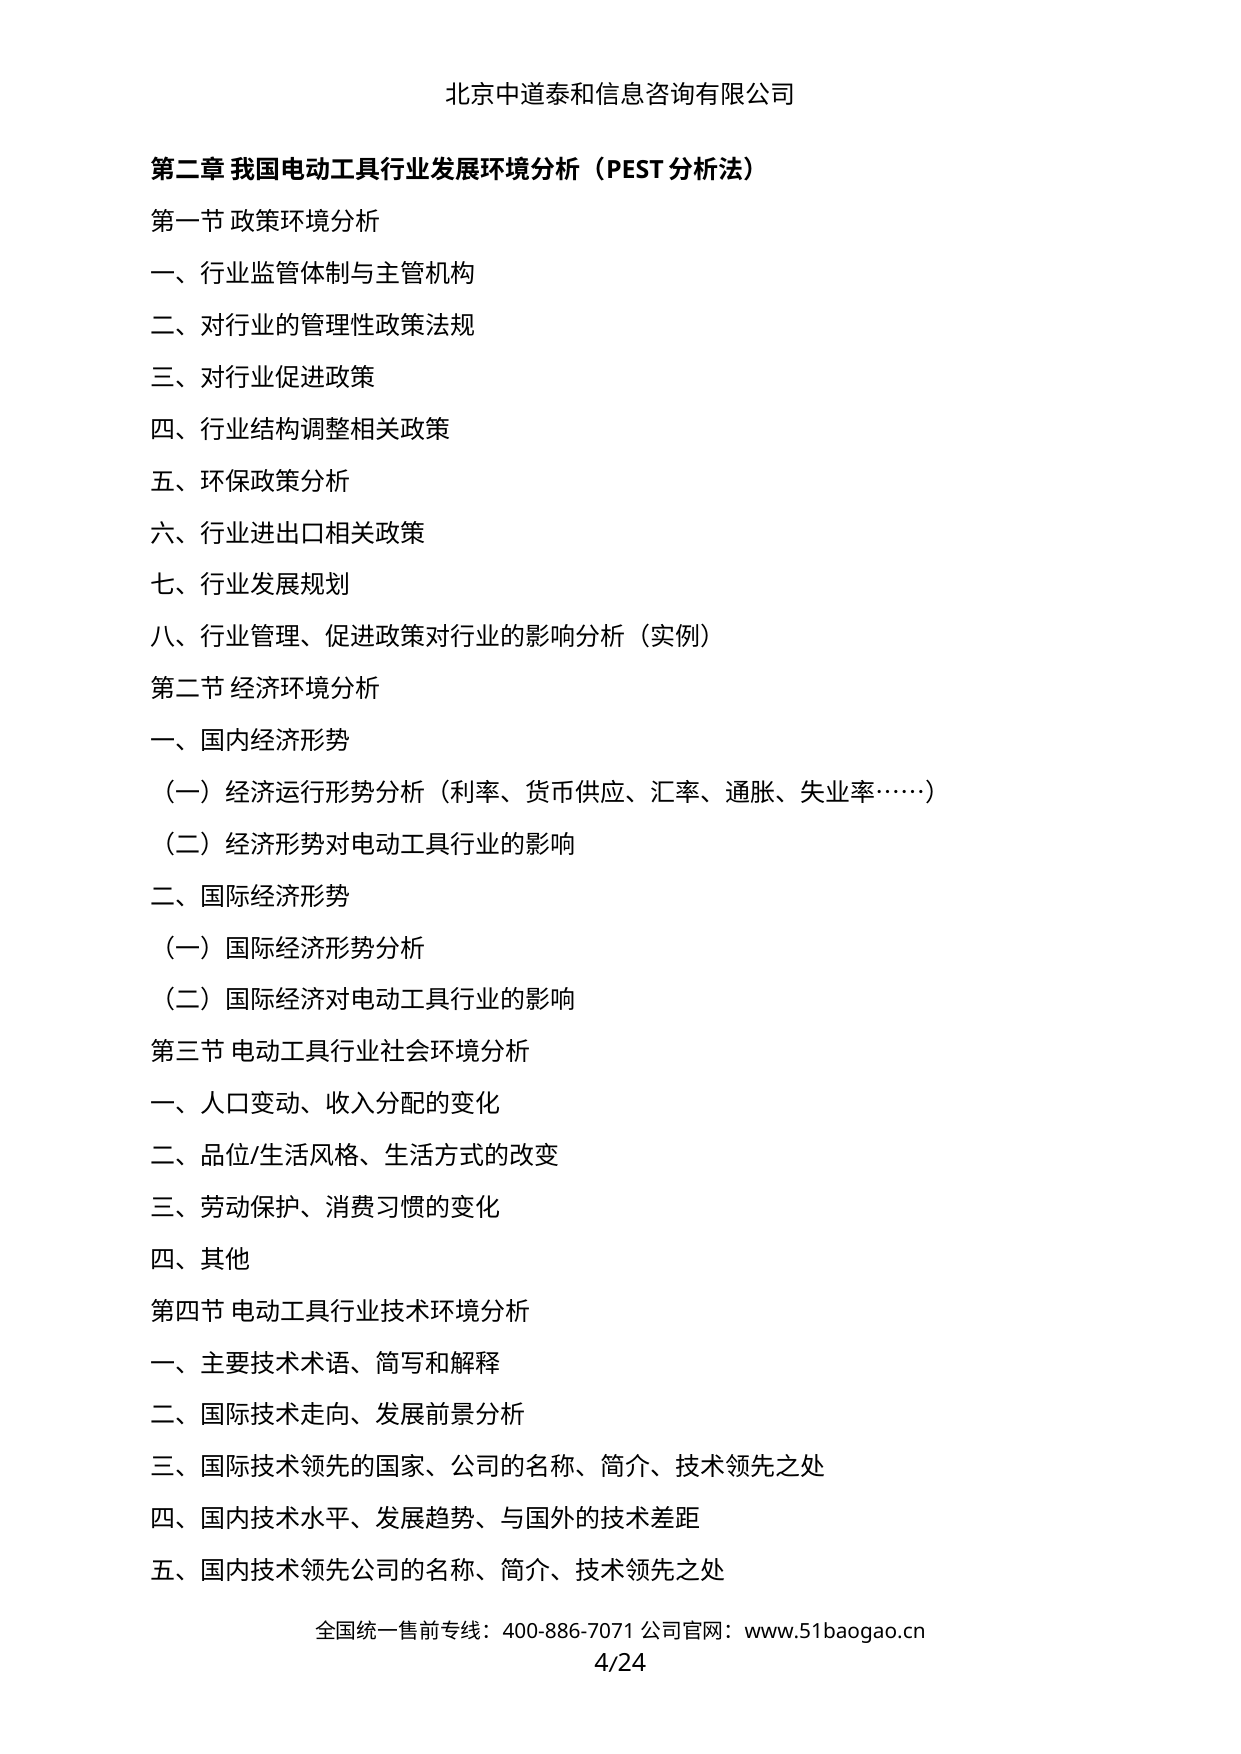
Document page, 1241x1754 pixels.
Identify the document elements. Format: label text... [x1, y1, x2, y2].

text 六、行业进出口相关政策 [150, 513, 1090, 549]
text 二、国际技术走向、发展前景分析 [150, 1395, 1090, 1431]
text （二）经济形势对电动工具行业的影响 [150, 824, 1090, 861]
text 第一节 政策环境分析 [150, 202, 1090, 238]
text 二、国际经济形势 [150, 876, 1090, 912]
text 三、对行业促进政策 [150, 357, 1090, 394]
text 第四节 电动工具行业技术环境分析 [150, 1291, 1090, 1327]
text 第三节 电动工具行业社会环境分析 [150, 1032, 1090, 1068]
text 第二节 经济环境分析 [150, 669, 1090, 705]
text 一、人口变动、收入分配的变化 [150, 1084, 1090, 1120]
text 二、品位/生活风格、生活方式的改变 [150, 1136, 1090, 1172]
text 四、行业结构调整相关政策 [150, 409, 1090, 446]
text 二、对行业的管理性政策法规 [150, 306, 1090, 342]
text （一）经济运行形势分析（利率、货币供应、汇率、通胀、失业率……） [150, 772, 1090, 809]
text （二）国际经济对电动工具行业的影响 [150, 980, 1090, 1016]
text 七、行业发展规划 [150, 565, 1090, 601]
text 四、国内技术水平、发展趋势、与国外的技术差距 [150, 1499, 1090, 1535]
text 五、环保政策分析 [150, 461, 1090, 497]
text 第二章 我国电动工具行业发展环境分析（PEST分析法） [150, 150, 1090, 186]
text 八、行业管理、促进政策对行业的影响分析（实例） [150, 617, 1090, 653]
text 四、其他 [150, 1239, 1090, 1276]
text 五、国内技术领先公司的名称、简介、技术领先之处 [150, 1551, 1090, 1587]
text 三、劳动保护、消费习惯的变化 [150, 1187, 1090, 1224]
text 一、主要技术术语、简写和解释 [150, 1343, 1090, 1379]
text 一、行业监管体制与主管机构 [150, 254, 1090, 290]
text 三、国际技术领先的国家、公司的名称、简介、技术领先之处 [150, 1447, 1090, 1483]
text 一、国内经济形势 [150, 721, 1090, 757]
text （一）国际经济形势分析 [150, 928, 1090, 964]
